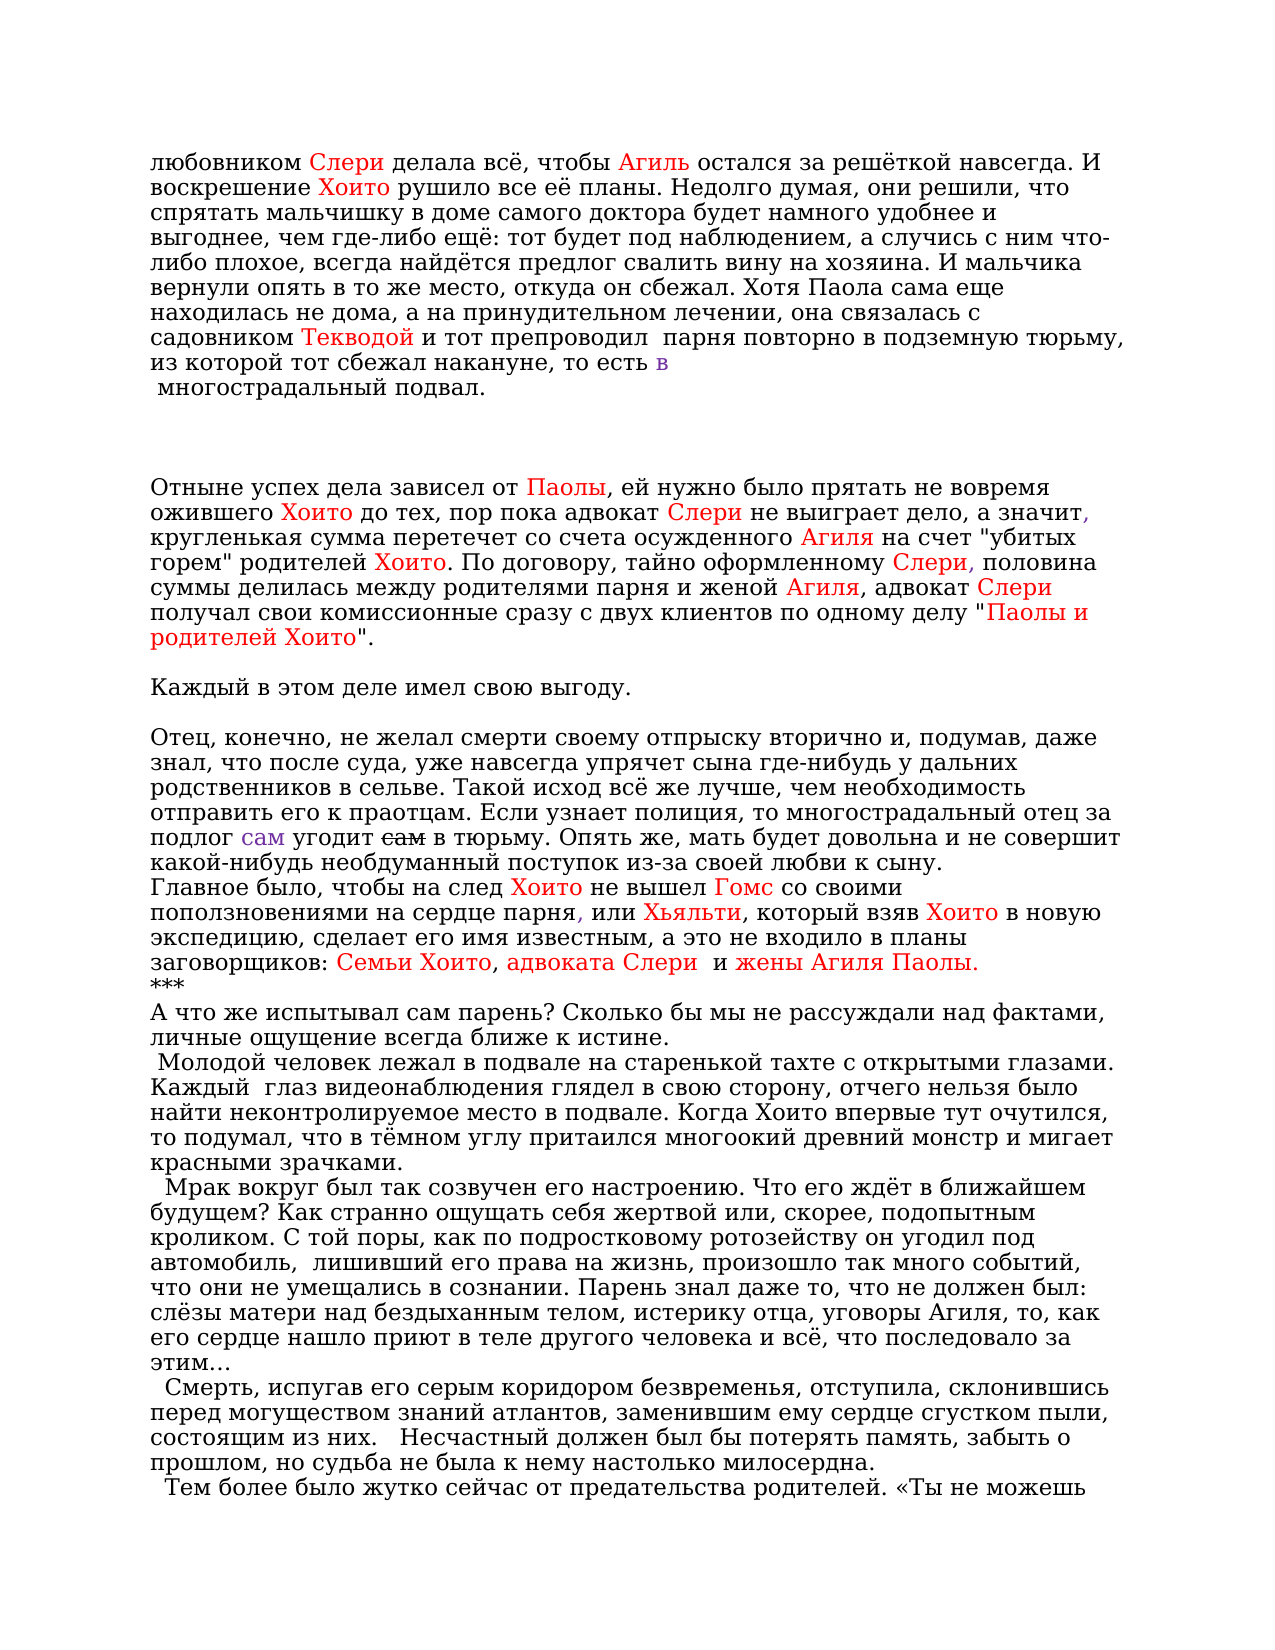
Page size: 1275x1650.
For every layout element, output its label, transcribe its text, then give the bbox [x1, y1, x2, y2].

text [150, 150, 1125, 375]
text *** [150, 975, 1125, 1000]
text Отец, конечно, не желал смерти своему отпрыску вторично и, подумав, даже знал, что после суда, уже навсегда упрячет сына где-нибудь у дальних родственников в сельве. Такой исход всё же лучше, чем необходимость отправить его к праотцам. Если узнает полиция, то многострадальный отец за подлог сам угодит сам в тюрьму. Опять же, мать будет довольна и не совершит какой-нибудь необдуманный поступок из-за своей любви к сыну. [150, 725, 1125, 875]
text А что же испытывал сам парень? Сколько бы мы не рассуждали над фактами, личные ощущение всегда ближе к истине. [150, 1000, 1125, 1050]
text Каждый в этом деле имел свою выгоду. [150, 675, 1125, 700]
text Молодой человек лежал в подвале на старенькой тахте с открытыми глазами. Каждый глаз видеонаблюдения глядел в свою сторону, отчего нельзя было найти неконтролируемое место в подвале. Когда Хоито впервые тут очутился, то подумал, что в тёмном углу притаился многоокий древний монстр и мигает красными зрачками. [150, 1050, 1125, 1175]
text многострадальный подвал. [150, 375, 1125, 400]
text Отныне успех дела зависел от Паолы, ей нужно было прятать не вовремя ожившего Хоито до тех, пор пока адвокат Слери не выиграет дело, а значит, кругленькая сумма перетечет со счета осужденного Агиля на счет "убитых горем" родителей Хоито. По договору, тайно оформленному Слери, половина суммы делилась между родителями парня и женой Агиля, адвокат Слери получал свои комиссионные сразу с двух клиентов по одному делу "Паолы и родителей Хоито". [150, 475, 1125, 650]
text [150, 1475, 1125, 1500]
text Мрак вокруг был так созвучен его настроению. Что его ждёт в ближайшем будущем? Как странно ощущать себя жертвой или, скорее, подопытным кроликом. С той поры, как по подростковому ротозейству он угодил под автомобиль, лишивший его права на жизнь, произошло так много событий, что они не умещались в сознании. Парень знал даже то, что не должен был: слёзы матери над бездыханным телом, истерику отца, уговоры Агиля, то, как его сердце нашло приют в теле другого человека и всё, что последовало за этим… [150, 1175, 1125, 1375]
text Главное было, чтобы на след Хоито не вышел Гомс со своими поползновениями на сердце парня, или Хьяльти, который взяв Хоито в новую экспедицию, сделает его имя известным, а это не входило в планы заговорщиков: Семьи Хоито, адвоката Слери и жены Агиля Паолы. [150, 875, 1125, 975]
text Смерть, испугав его серым коридором безвременья, отступила, склонившись перед могуществом знаний атлантов, заменившим ему сердце сгустком пыли, состоящим из них. Несчастный должен был бы потерять память, забыть о прошлом, но судьба не была к нему настолько милосердна. [150, 1375, 1125, 1475]
